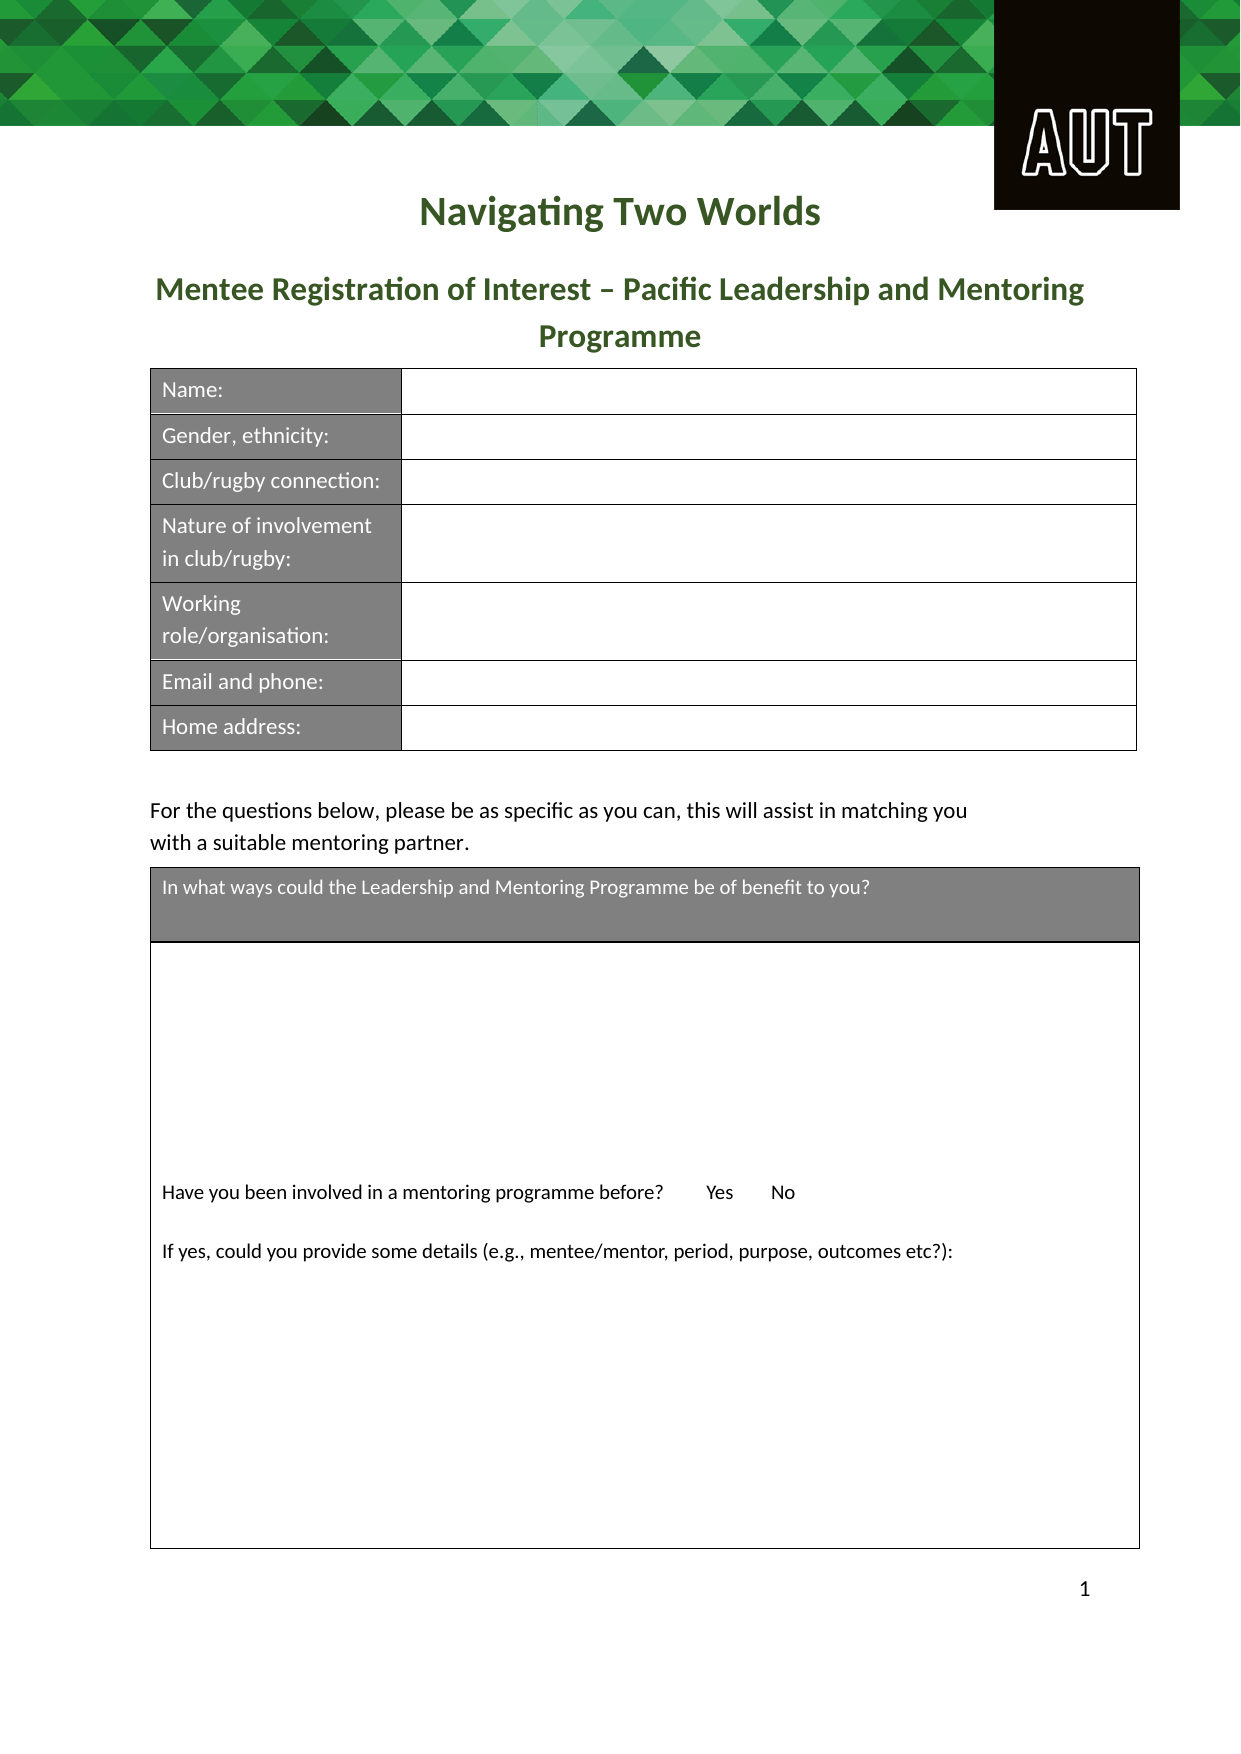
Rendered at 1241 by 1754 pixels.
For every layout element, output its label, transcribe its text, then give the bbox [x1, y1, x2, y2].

table_cell Home address: [151, 706, 401, 750]
table_cell Nature of involvement in club/rugby: [151, 505, 401, 582]
table_cell [402, 460, 1136, 504]
table_header [402, 369, 1136, 413]
table_header In what ways could the Leadership and Mentoring Programme be of benefit to you? [151, 868, 1139, 941]
table_header Name: [151, 369, 401, 413]
table_cell Have you been involved in a mentoring programme before? Yes No If yes, could you provide some details (e.g., mentee/mentor, period, purpose, outcomes etc?): [151, 943, 1139, 1548]
table_cell Email and phone: [151, 661, 401, 705]
table_cell Working role/organisation: [151, 583, 401, 659]
text For the questions below, please be as specific as you can, this will assist in matching you with a suitable mentoring partner. [150, 796, 987, 856]
table_cell Gender, ethnicity: [151, 415, 401, 459]
picture [0, 0, 1241, 210]
table_cell [402, 415, 1136, 459]
table_cell [402, 706, 1136, 750]
table_cell [402, 583, 1136, 659]
subtitle Navigating Two Worlds [150, 185, 1090, 236]
table_cell Club/rugby connection: [151, 460, 401, 504]
subtitle Mentee Registration of Interest – Pacific Leadership and Mentoring Programme [150, 268, 1090, 356]
table_cell [402, 661, 1136, 705]
table_cell [402, 505, 1136, 582]
